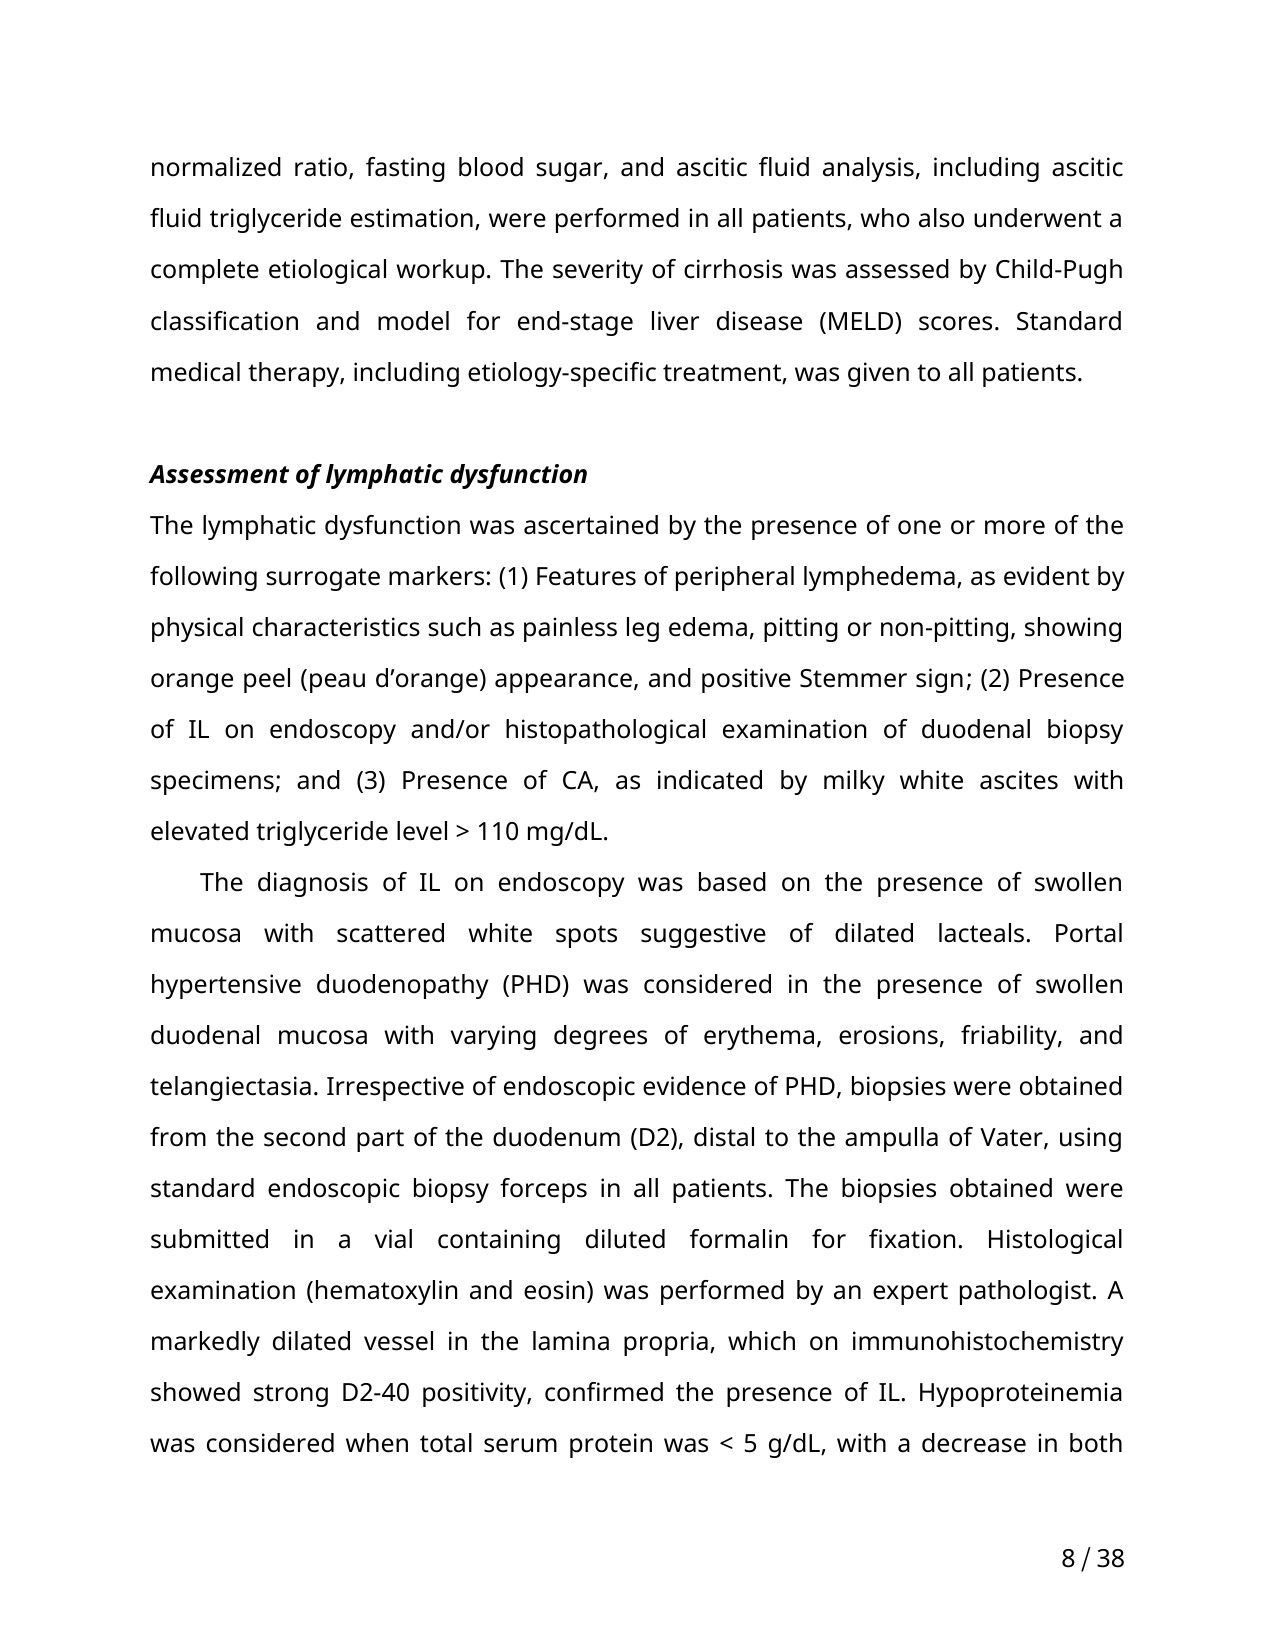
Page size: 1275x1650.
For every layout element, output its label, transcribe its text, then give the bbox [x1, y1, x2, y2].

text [150, 864, 1125, 1460]
text Assessment of lymphatic dysfunction [150, 456, 1125, 490]
text The lymphatic dysfunction was ascertained by the presence of one or more of the following surrogate markers: (1) Features of peripheral lymphedema, as evident by physical characteristics such as painless leg edema, pitting or non-pitting, showing orange peel (peau d’orange) appearance, and positive Stemmer sign; (2) Presence of IL on endoscopy and/or histopathological examination of duodenal biopsy specimens; and (3) Presence of CA, as indicated by milky white ascites with elevated triglyceride level > 110 mg/dL. [150, 507, 1125, 848]
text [150, 150, 1125, 388]
